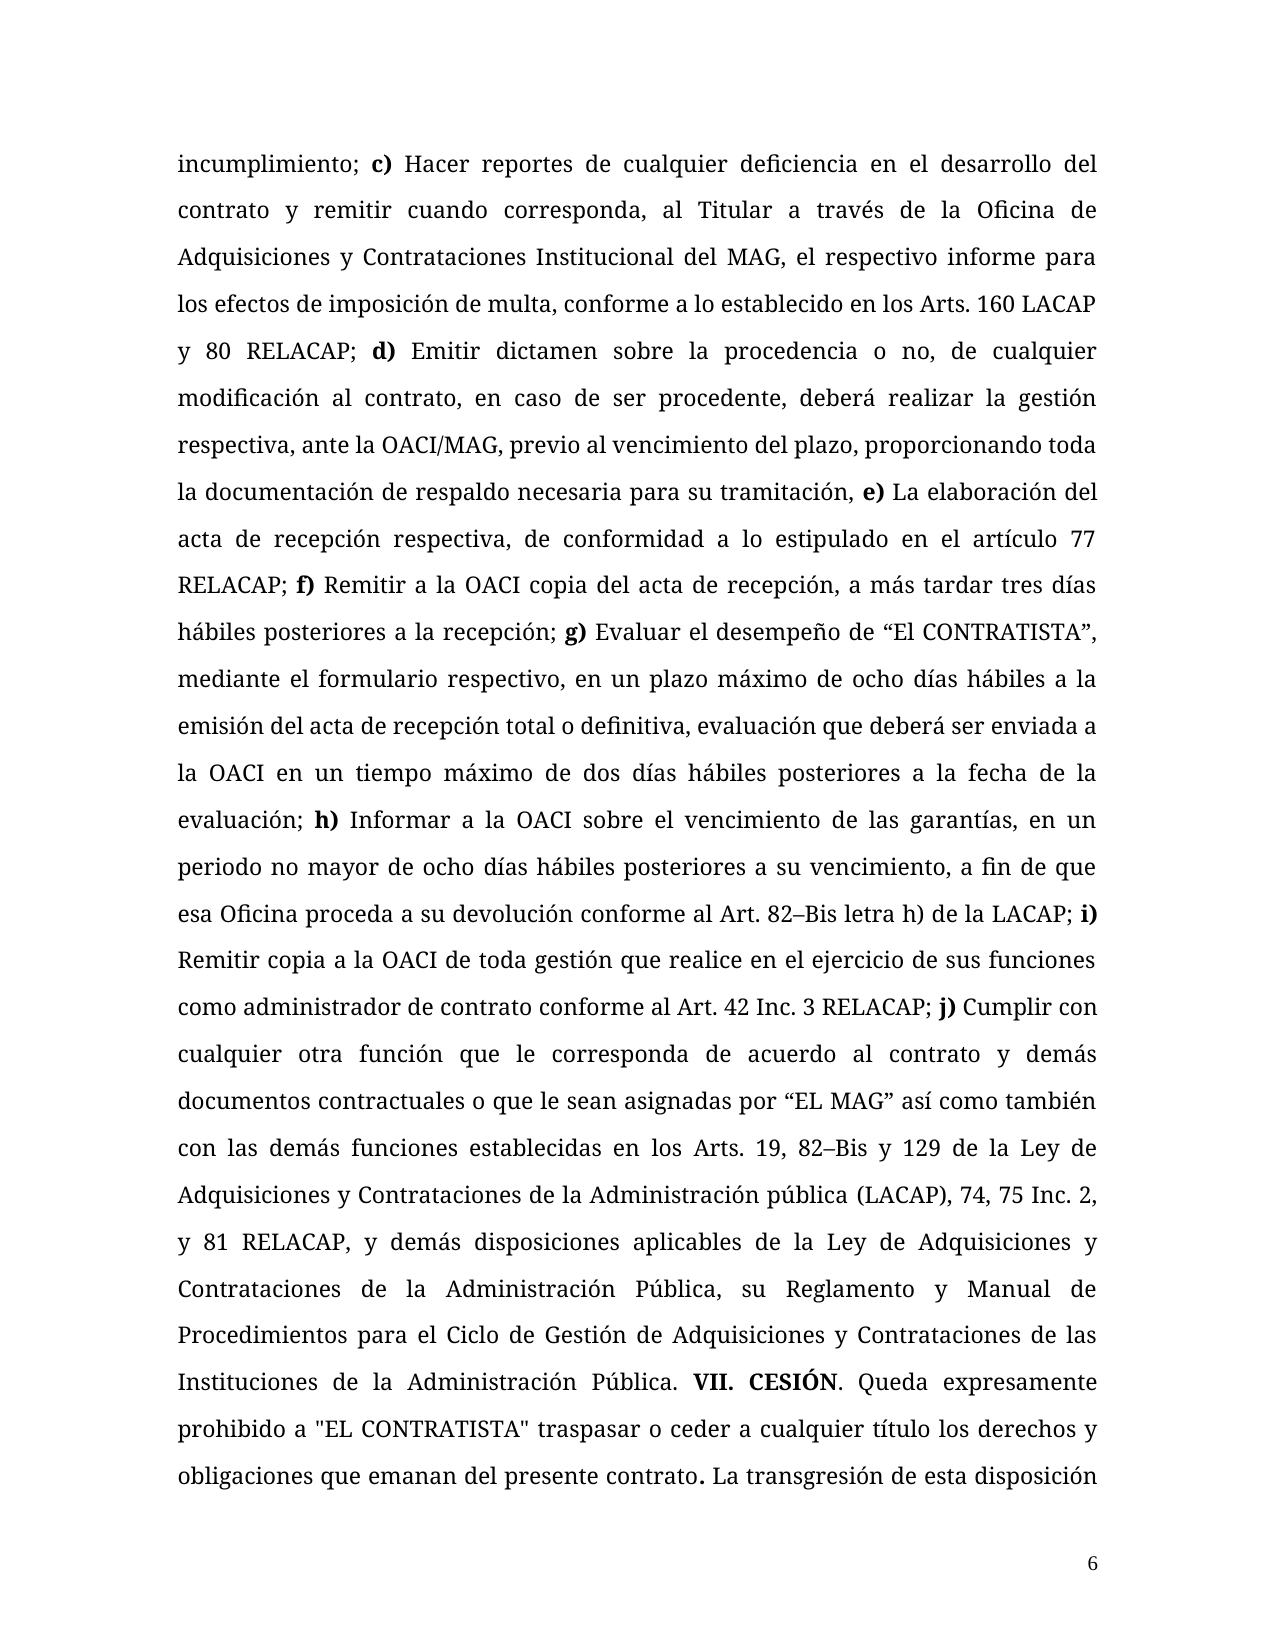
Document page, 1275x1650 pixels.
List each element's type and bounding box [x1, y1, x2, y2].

text [177, 148, 1098, 1491]
